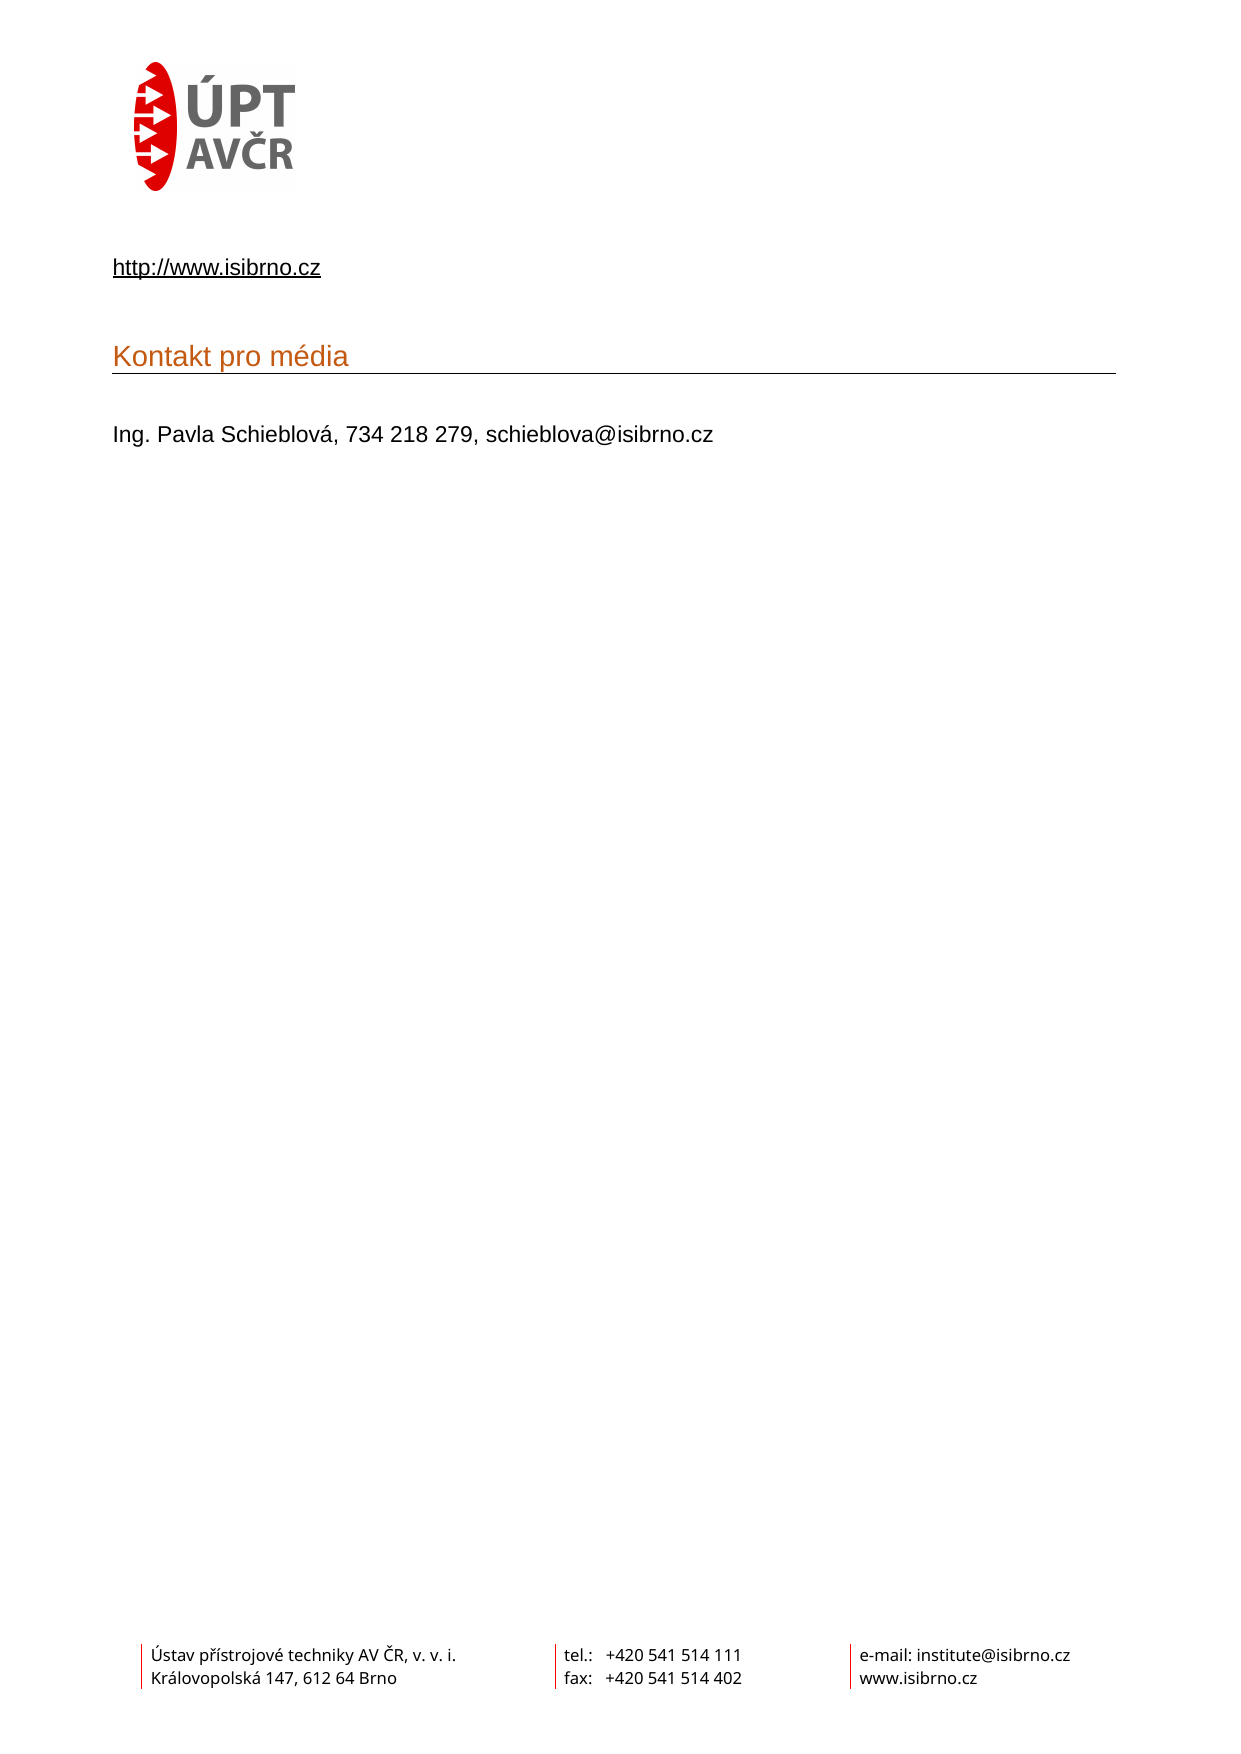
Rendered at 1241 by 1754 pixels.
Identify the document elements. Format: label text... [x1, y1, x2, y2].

text Ing. Pavla Schieblová, 734 218 279, schieblova@isibrno.cz [112, 421, 1116, 447]
text http://www.isibrno.cz [112, 181, 1116, 280]
text Kontakt pro média [112, 339, 1116, 373]
picture [134, 62, 295, 181]
